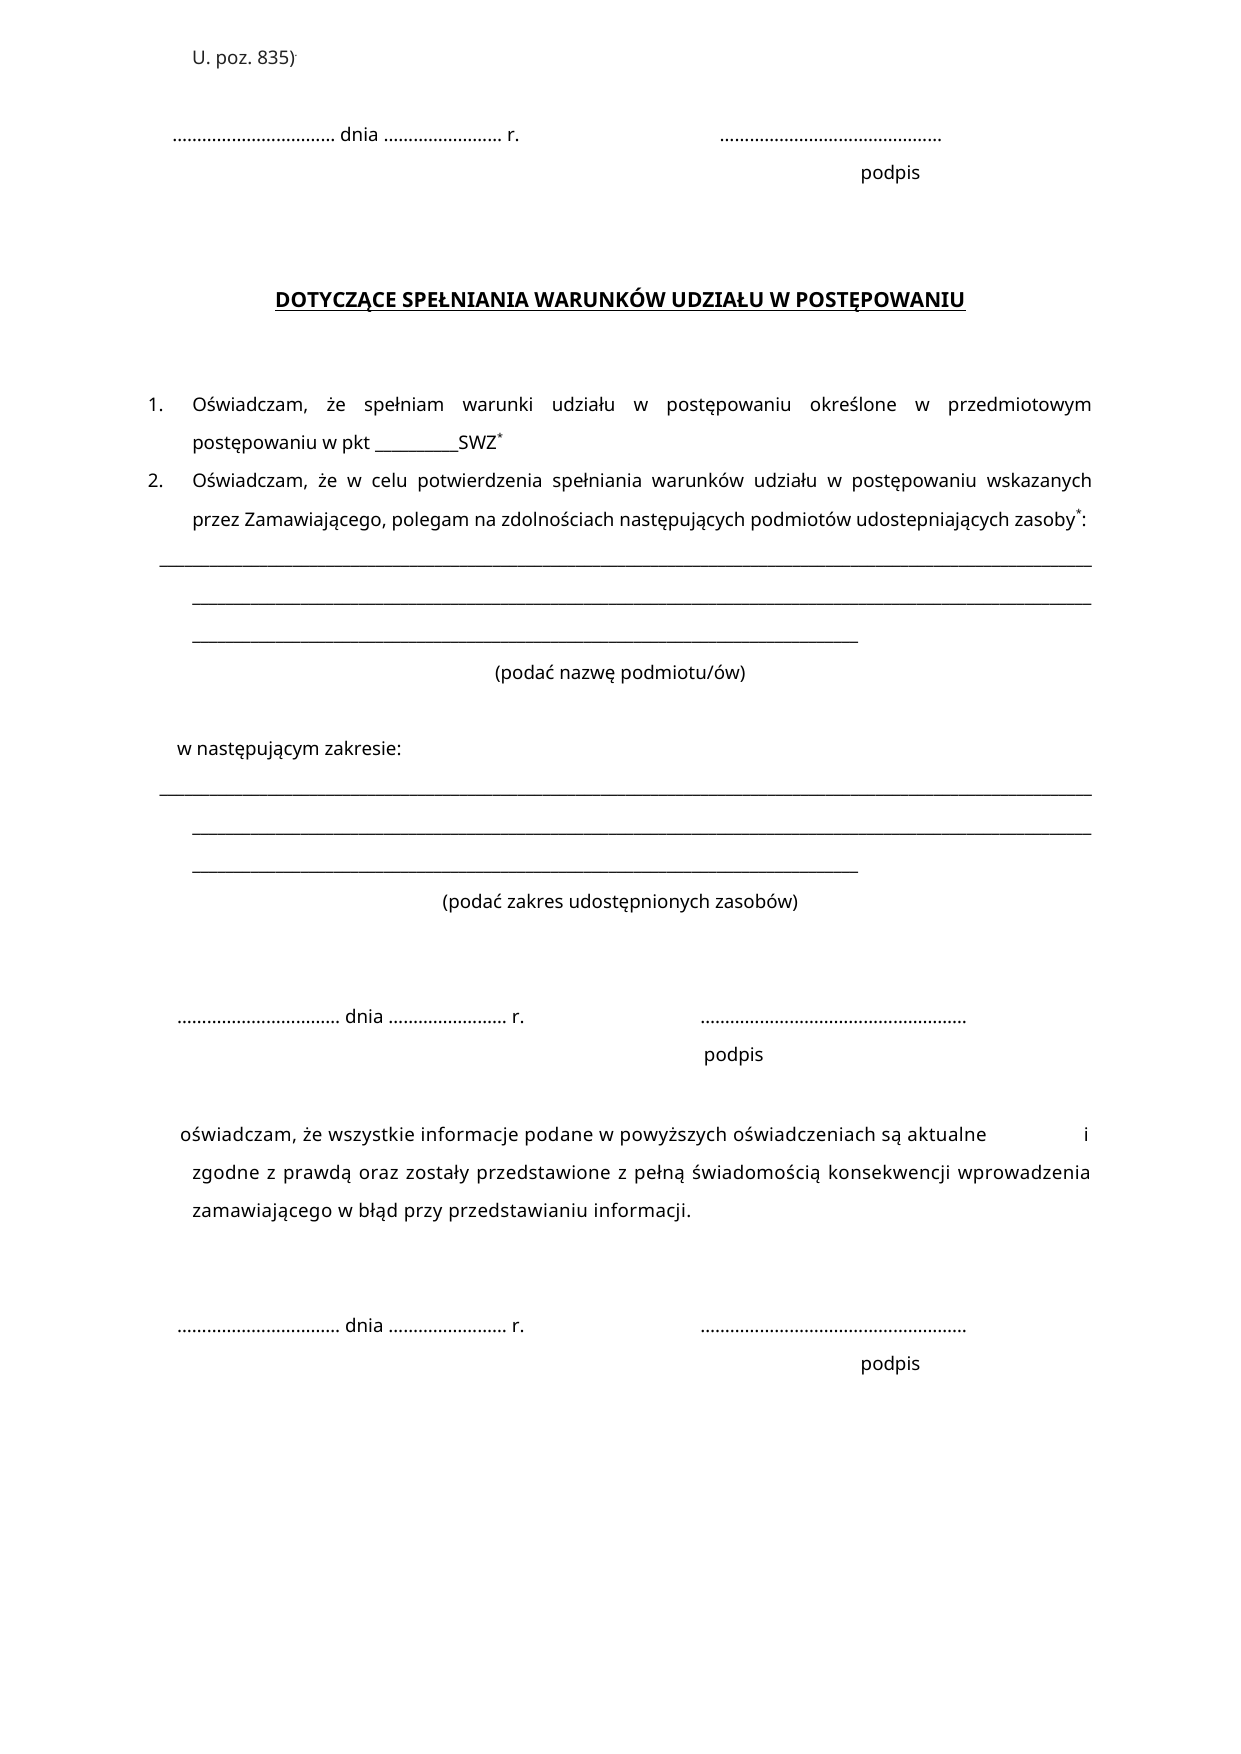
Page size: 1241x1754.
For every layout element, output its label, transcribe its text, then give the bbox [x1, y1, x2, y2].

text podpis [148, 1041, 1093, 1067]
text …………………………… dnia …………………… r. ……………………………………………… [148, 1003, 1093, 1028]
text …………………………… dnia …………………… r. ……………………………………………… [148, 1312, 1093, 1338]
text w następującym zakresie: [148, 735, 1093, 761]
text ____________________________________________________________________________________________________________________________________________________________________________________________________________________________________________________________________________________________________________ [148, 544, 1093, 646]
text …………………………… dnia …………………… r. ……………………………………… [148, 121, 1093, 146]
text podpis [738, 159, 1093, 184]
text (podać zakres udostępnionych zasobów) [148, 888, 1093, 914]
text oświadczam, że wszystkie informacje podane w powyższych oświadczeniach są aktualne i zgodne z prawdą oraz zostały przedstawione z pełną świadomością konsekwencji wprowadzenia zamawiającego w błąd przy przedstawianiu informacji. [148, 1121, 1093, 1223]
text ____________________________________________________________________________________________________________________________________________________________________________________________________________________________________________________________________________________________________________ [148, 774, 1093, 876]
text podpis [738, 1350, 1093, 1376]
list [147, 44, 1093, 70]
list Oświadczam, że spełniam warunki udziału w postępowaniu określone w przedmiotowym postępowaniu w pkt __________SWZ* [148, 391, 1093, 455]
list Oświadczam, że w celu potwierdzenia spełniania warunków udziału w postępowaniu wskazanych przez Zamawiającego, polegam na zdolnościach następujących podmiotów udostepniających zasoby*: [148, 468, 1093, 532]
text DOTYCZĄCE SPEŁNIANIA WARUNKÓW UDZIAŁU W POSTĘPOWANIU [148, 286, 1093, 314]
text (podać nazwę podmiotu/ów) [148, 659, 1093, 684]
